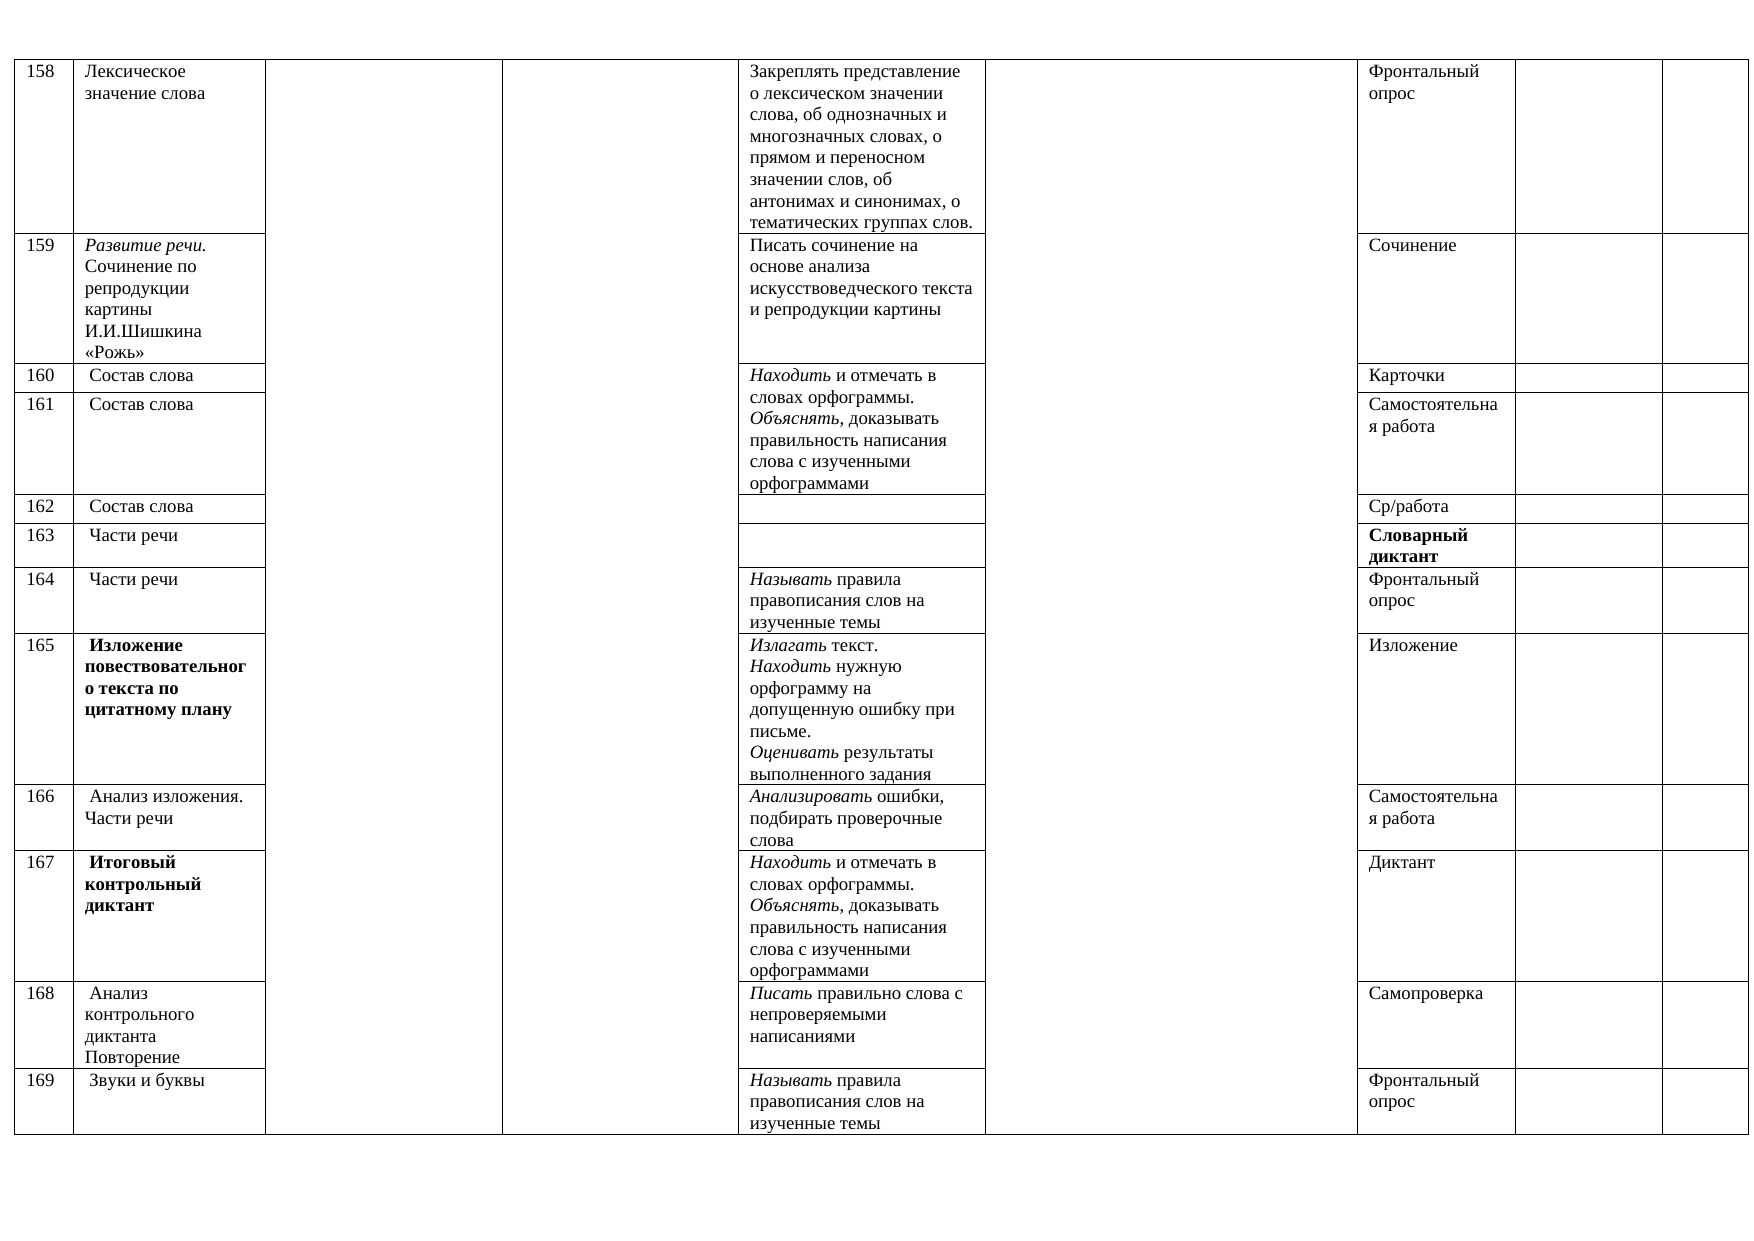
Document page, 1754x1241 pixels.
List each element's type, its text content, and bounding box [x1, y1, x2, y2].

table_cell Закреплять представление о лексическом значении слова, об однозначных и многозначных словах, о прямом и переносном значении слов, об антонимах и синонимах, о тематических группах слов. [739, 60, 985, 233]
table_cell Фронтальный опрос [1358, 568, 1515, 632]
table_cell 169 [15, 1069, 73, 1133]
table_cell Изложение повествовательного текста по цитатному плану [74, 634, 265, 784]
table_cell [1663, 393, 1748, 493]
table_cell Итоговый контрольный диктант [74, 851, 265, 981]
table_cell Писать сочинение на основе анализа искусствоведческого текста и репродукции картины [739, 234, 985, 363]
table_cell [1516, 982, 1662, 1068]
table_cell Изложение [1358, 634, 1515, 784]
table_cell 163 [15, 524, 73, 567]
table_cell 160 [15, 364, 73, 392]
table_cell Звуки и буквы [74, 1069, 265, 1133]
table_cell [1663, 568, 1748, 632]
table_cell [1516, 495, 1662, 522]
table_cell Развитие речи. Сочинение по репродукции картины И.И.Шишкина «Рожь» [74, 234, 265, 363]
table_cell [1516, 568, 1662, 632]
table_cell [1663, 234, 1748, 363]
table_cell [739, 524, 985, 567]
table_cell Анализ изложения. Части речи [74, 785, 265, 850]
table_cell 161 [15, 393, 73, 493]
table_cell Состав слова [74, 393, 265, 493]
table_cell 165 [15, 634, 73, 784]
table_cell [1663, 1069, 1748, 1133]
table_cell 164 [15, 568, 73, 632]
table_cell Фронтальный опрос [1358, 1069, 1515, 1133]
table_cell [1516, 60, 1662, 233]
table_cell Анализировать ошибки, подбирать проверочные слова [739, 785, 985, 850]
table_cell Излагать текст. Находить нужную орфограмму на допущенную ошибку при письме. Оценивать результаты выполненного задания [739, 634, 985, 784]
table_cell [1516, 851, 1662, 981]
table_cell [1516, 1069, 1662, 1133]
table_cell [1663, 634, 1748, 784]
table_cell 166 [15, 785, 73, 850]
table_cell Самостоятельная работа [1358, 785, 1515, 850]
table_cell Словарный диктант [1438, 524, 1515, 567]
table_cell Самопроверка [1358, 982, 1515, 1068]
table_cell Находить и отмечать в словах орфограммы. Объяснять, доказывать правильность написания слова с изученными орфограммами [739, 851, 985, 981]
table_cell Карточки [1358, 364, 1515, 392]
table_cell [1663, 364, 1748, 392]
table_cell 167 [15, 851, 73, 981]
table_cell [1663, 60, 1748, 233]
table_cell Диктант [1358, 851, 1515, 981]
table_cell [739, 495, 985, 522]
table_cell [1516, 785, 1662, 850]
table_cell Находить и отмечать в словах орфограммы. Объяснять, доказывать правильность написания слова с изученными орфограммами [739, 364, 985, 493]
table_cell [1516, 634, 1662, 784]
table_cell [1663, 495, 1748, 522]
table_cell [1663, 982, 1748, 1068]
table_cell 162 [15, 495, 73, 522]
table_cell 168 [15, 982, 73, 1068]
table_cell [1663, 524, 1748, 567]
table_cell Лексическое значение слова [74, 60, 265, 233]
table_cell Самостоятельная работа [1358, 393, 1515, 493]
table_cell Ср/работа [1358, 495, 1515, 522]
table_cell [1516, 364, 1662, 392]
table_cell Писать правильно слова с непроверяемыми написаниями [739, 982, 985, 1068]
table_cell Сочинение [1358, 234, 1515, 363]
table_cell [1663, 851, 1748, 981]
table_cell [1516, 393, 1662, 493]
table_cell [1663, 785, 1748, 850]
table_cell [1516, 524, 1662, 567]
table_cell Части речи [74, 524, 265, 567]
table_cell 159 [15, 234, 73, 363]
table_cell Называть правила правописания слов на изученные темы [739, 568, 985, 632]
table_cell Фронтальный опрос [1358, 60, 1515, 233]
table_cell Состав слова [74, 495, 265, 522]
table_cell Анализ контрольного диктанта Повторение [148, 982, 265, 1068]
table_cell Называть правила правописания слов на изученные темы [739, 1069, 985, 1133]
table_cell [1516, 234, 1662, 363]
table_cell Состав слова [74, 364, 265, 392]
table_cell 158 [15, 60, 73, 233]
table_cell Части речи [74, 568, 265, 632]
